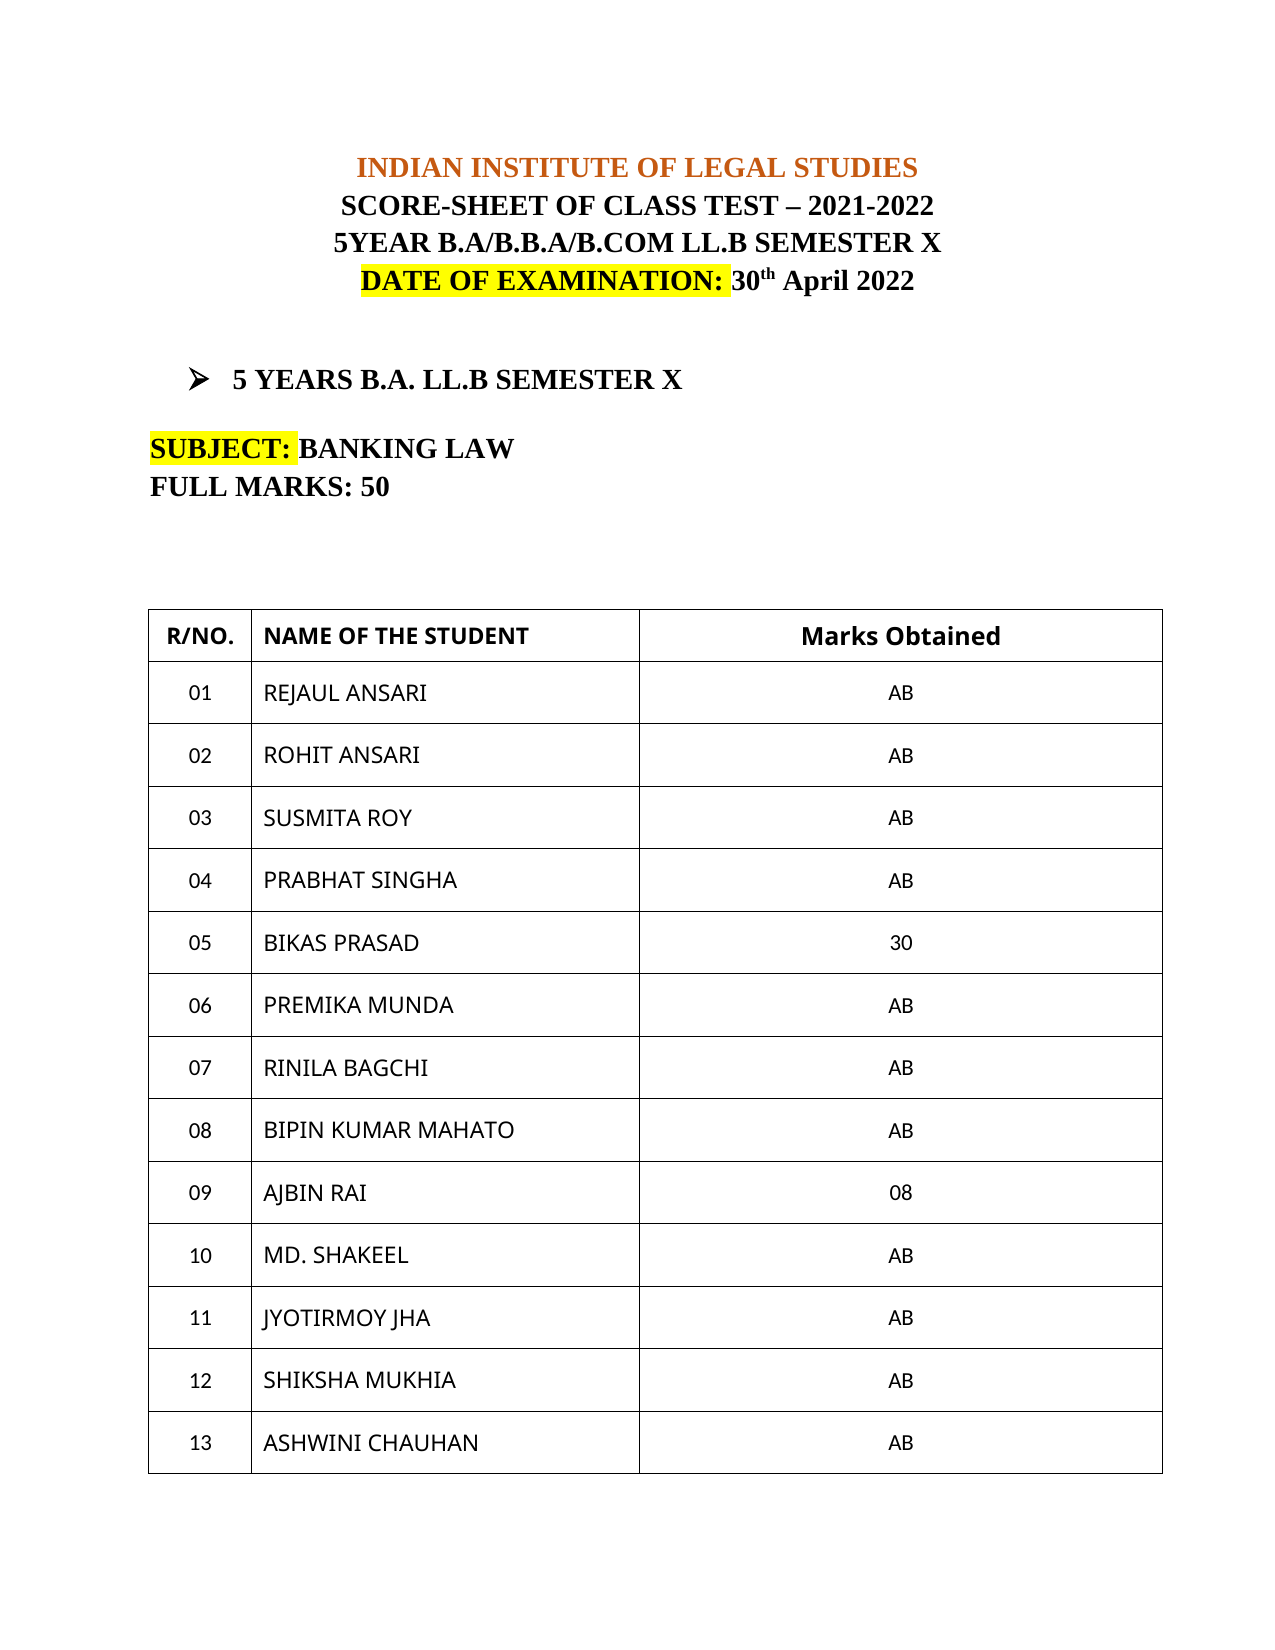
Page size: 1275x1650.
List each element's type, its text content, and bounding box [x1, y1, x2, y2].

text SCORE-SHEET OF CLASS TEST – 2021-2022 [150, 188, 1125, 221]
table_cell 12 [149, 1349, 251, 1411]
table_cell 03 [149, 787, 251, 848]
table_header Marks Obtained [640, 610, 1162, 661]
table_cell AB [640, 1287, 1162, 1348]
table_cell 13 [149, 1412, 251, 1473]
table_cell AJBIN RAI [252, 1162, 639, 1223]
table_cell SUSMITA ROY [252, 787, 639, 848]
table_cell JYOTIRMOY JHA [252, 1287, 639, 1348]
table_cell 09 [149, 1162, 251, 1223]
table_cell PREMIKA MUNDA [252, 974, 639, 1036]
table_cell AB [640, 724, 1162, 786]
list 5 YEARS B.A. LL.B SEMESTER X [187, 362, 1125, 396]
table_cell 04 [149, 849, 251, 911]
table_cell AB [640, 1349, 1162, 1411]
table_header NAME OF THE STUDENT [252, 610, 639, 661]
table_cell AB [640, 974, 1162, 1036]
table_cell 08 [149, 1099, 251, 1161]
table_cell BIKAS PRASAD [252, 912, 639, 973]
table_cell BIPIN KUMAR MAHATO [252, 1099, 639, 1161]
text 5YEAR B.A/B.B.A/B.COM LL.B SEMESTER X [150, 226, 1125, 259]
table_cell AB [640, 787, 1162, 848]
table_cell AB [640, 1099, 1162, 1161]
table_cell 02 [149, 724, 251, 786]
text INDIAN INSTITUTE OF LEGAL STUDIES [150, 150, 1125, 183]
table_cell 11 [149, 1287, 251, 1348]
table_cell 30 [640, 912, 1162, 973]
table_cell RINILA BAGCHI [252, 1037, 639, 1098]
table_cell 08 [640, 1162, 1162, 1223]
text SUBJECT: BANKING LAW [298, 431, 1125, 465]
text FULL MARKS: 50 [150, 469, 1125, 503]
table_cell AB [640, 662, 1162, 723]
table_cell AB [640, 1412, 1162, 1473]
table_cell AB [640, 849, 1162, 911]
table_cell 01 [149, 662, 251, 723]
text DATE OF EXAMINATION: 30th April 2022 [150, 263, 1125, 297]
table_cell ROHIT ANSARI [252, 724, 639, 786]
table_cell REJAUL ANSARI [252, 662, 639, 723]
table_cell 10 [149, 1224, 251, 1286]
table_cell AB [640, 1037, 1162, 1098]
table_cell 06 [149, 974, 251, 1036]
table_header R/NO. [149, 610, 251, 661]
table_cell ASHWINI CHAUHAN [252, 1412, 639, 1473]
table_cell MD. SHAKEEL [252, 1224, 639, 1286]
table_cell 05 [149, 912, 251, 973]
table_cell AB [640, 1224, 1162, 1286]
table_cell PRABHAT SINGHA [252, 849, 639, 911]
table_cell 07 [149, 1037, 251, 1098]
table_cell SHIKSHA MUKHIA [252, 1349, 639, 1411]
